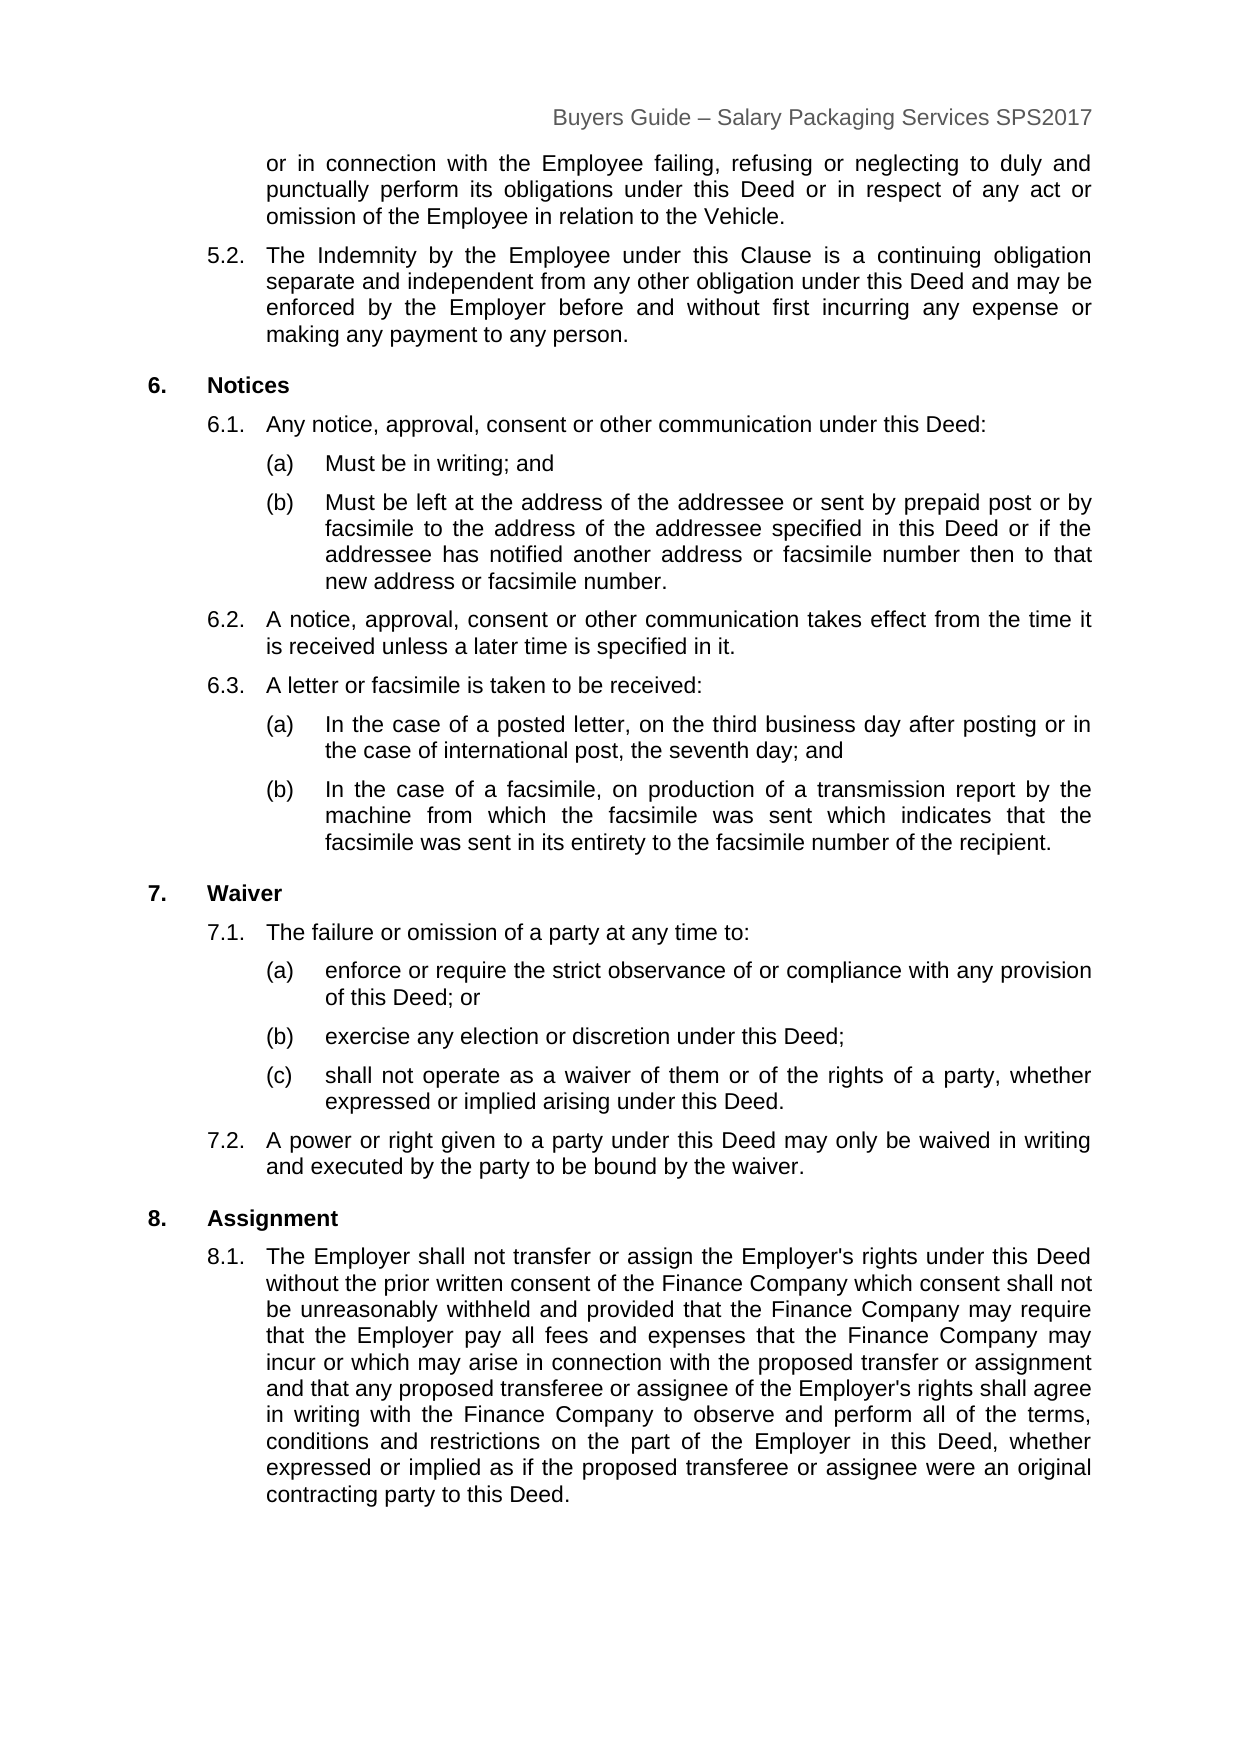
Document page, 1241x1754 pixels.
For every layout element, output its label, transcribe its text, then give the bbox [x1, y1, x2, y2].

list Any notice, approval, consent or other communication under this Deed: [207, 411, 1092, 437]
list shall not operate as a waiver of them or of the rights of a party, whether expressed or implied arising under this Deed. [266, 1062, 1092, 1114]
list A notice, approval, consent or other communication takes effect from the time it is received unless a later time is specified in it. [207, 606, 1092, 659]
list exercise any election or discretion under this Deed; [266, 1023, 1092, 1049]
list A power or right given to a party under this Deed may only be waived in writing and executed by the party to be bound by the waiver. [207, 1127, 1092, 1179]
list Notices [148, 372, 1092, 398]
list Must be left at the address of the addressee or sent by prepaid post or by facsimile to the address of the addressee specified in this Deed or if the addressee has notified another address or facsimile number then to that new address or facsimile number. [266, 488, 1092, 594]
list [207, 150, 1092, 229]
list The failure or omission of a party at any time to: [207, 919, 1092, 945]
list In the case of a posted letter, on the third business day after posting or in the case of international post, the seventh day; and [266, 711, 1092, 763]
list Waiver [148, 880, 1092, 906]
list enforce or require the strict observance of or compliance with any provision of this Deed; or [266, 957, 1092, 1010]
list The Employer shall not transfer or assign the Employer's rights under this Deed without the prior written consent of the Finance Company which consent shall not be unreasonably withheld and provided that the Finance Company may require that the Employer pay all fees and expenses that the Finance Company may incur or which may arise in connection with the proposed transfer or assignment and that any proposed transferee or assignee of the Employer's rights shall agree in writing with the Finance Company to observe and perform all of the terms, conditions and restrictions on the part of the Employer in this Deed, whether expressed or implied as if the proposed transferee or assignee were an original contracting party to this Deed. [207, 1243, 1092, 1507]
list Assignment [148, 1204, 1092, 1231]
list Must be in writing; and [266, 450, 1092, 476]
list A letter or facsimile is taken to be received: [207, 672, 1092, 698]
list The Indemnity by the Employee under this Clause is a continuing obligation separate and independent from any other obligation under this Deed and may be enforced by the Employer before and without first incurring any expense or making any payment to any person. [207, 242, 1092, 347]
list In the case of a facsimile, on production of a transmission report by the machine from which the facsimile was sent which indicates that the facsimile was sent in its entirety to the facsimile number of the recipient. [266, 776, 1092, 855]
